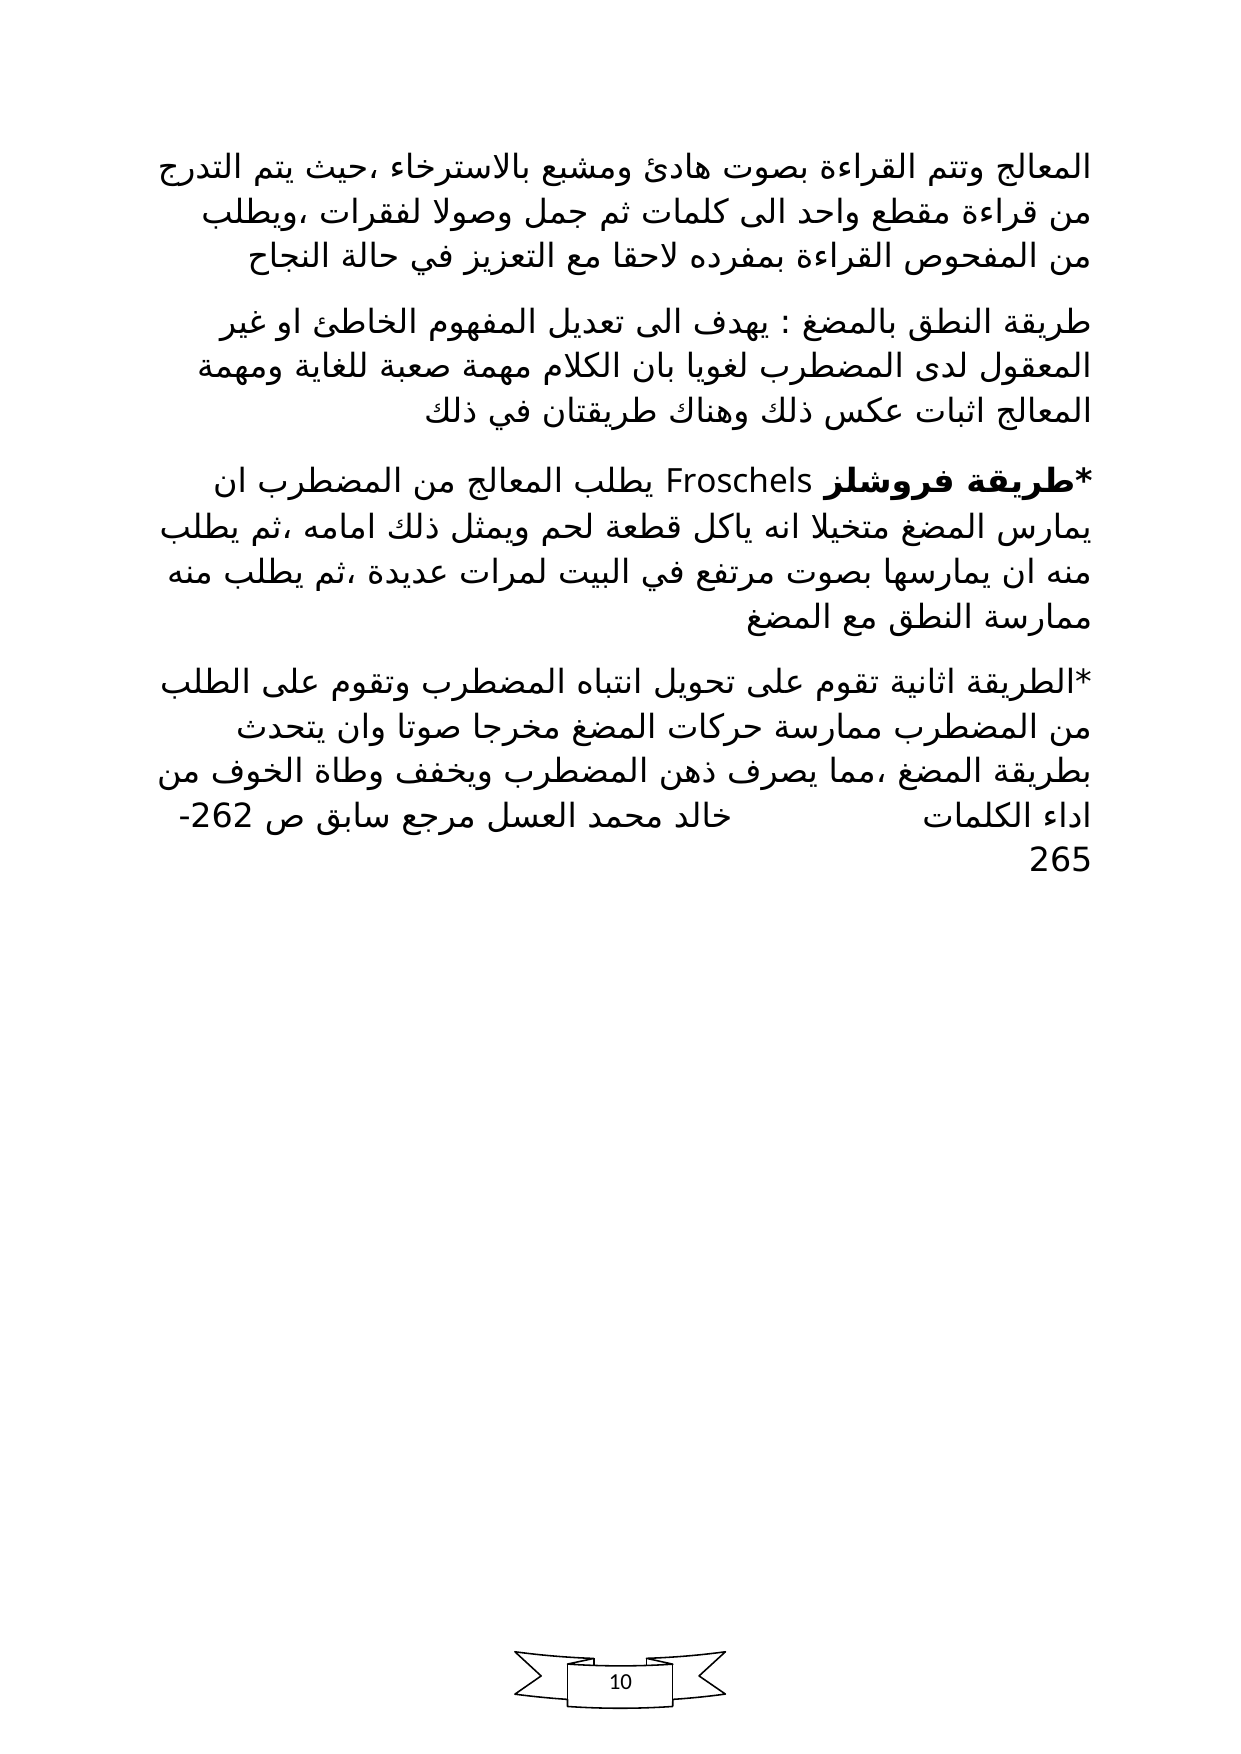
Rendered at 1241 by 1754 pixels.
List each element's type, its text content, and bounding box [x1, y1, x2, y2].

text *طريقة فروشلز Froschels يطلب المعالج من المضطرب ان يمارس المضغ متخيلا انه ياكل قطعة لحم ويمثل ذلك امامه ،ثم يطلب منه ان يمارسها بصوت مرتفع في البيت لمرات عديدة ،ثم يطلب منه ممارسة النطق مع المضغ [148, 457, 1093, 636]
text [148, 148, 1093, 276]
text طريقة النطق بالمضغ : يهدف الى تعديل المفهوم الخاطئ او غير المعقول لدى المضطرب لغويا بان الكلام مهمة صعبة للغاية ومهمة المعالج اثبات عكس ذلك وهناك طريقتان في ذلك [148, 302, 1093, 430]
text *الطريقة اثانية تقوم على تحويل انتباه المضطرب وتقوم على الطلب من المضطرب ممارسة حركات المضغ مخرجا صوتا وان يتحدث بطريقة المضغ ،مما يصرف ذهن المضطرب ويخفف وطاة الخوف من اداء الكلمات خالد محمد العسل مرجع سابق ص 262-265 [148, 662, 1093, 880]
